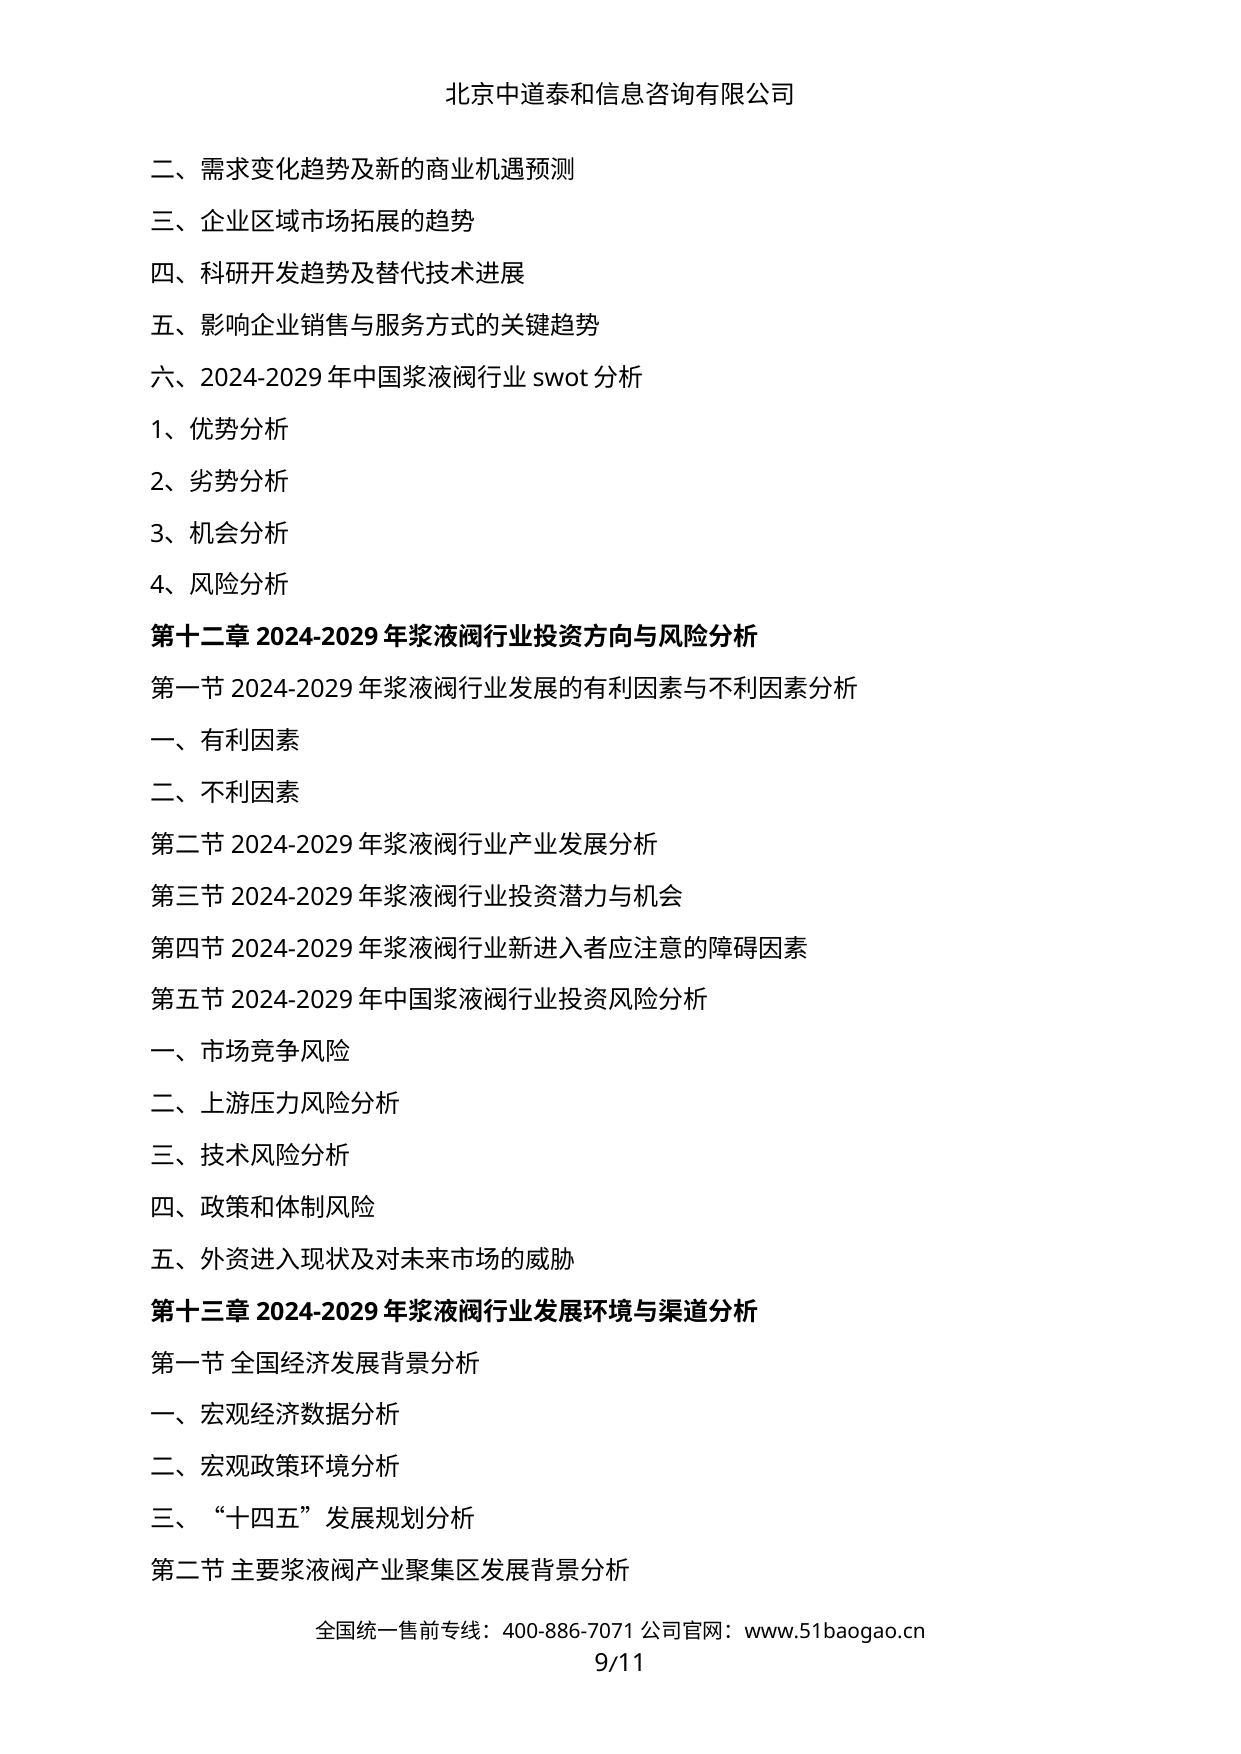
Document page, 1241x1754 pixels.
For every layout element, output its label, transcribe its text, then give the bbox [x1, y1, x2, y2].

text 一、市场竞争风险 [150, 1032, 1090, 1068]
text 一、有利因素 [150, 721, 1090, 757]
text 二、宏观政策环境分析 [150, 1447, 1090, 1483]
text 三、企业区域市场拓展的趋势 [150, 202, 1090, 238]
text 第一节 2024-2029年浆液阀行业发展的有利因素与不利因素分析 [150, 669, 1090, 705]
text 五、影响企业销售与服务方式的关键趋势 [150, 306, 1090, 342]
text 第五节 2024-2029年中国浆液阀行业投资风险分析 [150, 980, 1090, 1016]
text 第三节 2024-2029年浆液阀行业投资潜力与机会 [150, 876, 1090, 912]
text 五、外资进入现状及对未来市场的威胁 [150, 1239, 1090, 1276]
text 第二节 主要浆液阀产业聚集区发展背景分析 [150, 1551, 1090, 1587]
text 三、“十四五”发展规划分析 [150, 1499, 1090, 1535]
text 4、风险分析 [150, 565, 1090, 601]
text 1、优势分析 [150, 409, 1090, 446]
text 第四节 2024-2029年浆液阀行业新进入者应注意的障碍因素 [150, 928, 1090, 964]
text 3、机会分析 [150, 513, 1090, 549]
text 2、劣势分析 [150, 461, 1090, 497]
text 第十三章 2024-2029年浆液阀行业发展环境与渠道分析 [150, 1291, 1090, 1327]
text 二、需求变化趋势及新的商业机遇预测 [150, 150, 1090, 186]
text 第十二章 2024-2029年浆液阀行业投资方向与风险分析 [150, 617, 1090, 653]
text 四、科研开发趋势及替代技术进展 [150, 254, 1090, 290]
text 第一节 全国经济发展背景分析 [150, 1343, 1090, 1379]
text 三、技术风险分析 [150, 1136, 1090, 1172]
text 二、上游压力风险分析 [150, 1084, 1090, 1120]
text 第二节 2024-2029年浆液阀行业产业发展分析 [150, 824, 1090, 861]
text 一、宏观经济数据分析 [150, 1395, 1090, 1431]
text 二、不利因素 [150, 772, 1090, 809]
text 四、政策和体制风险 [150, 1187, 1090, 1224]
text 六、2024-2029年中国浆液阀行业swot分析 [150, 357, 1090, 394]
